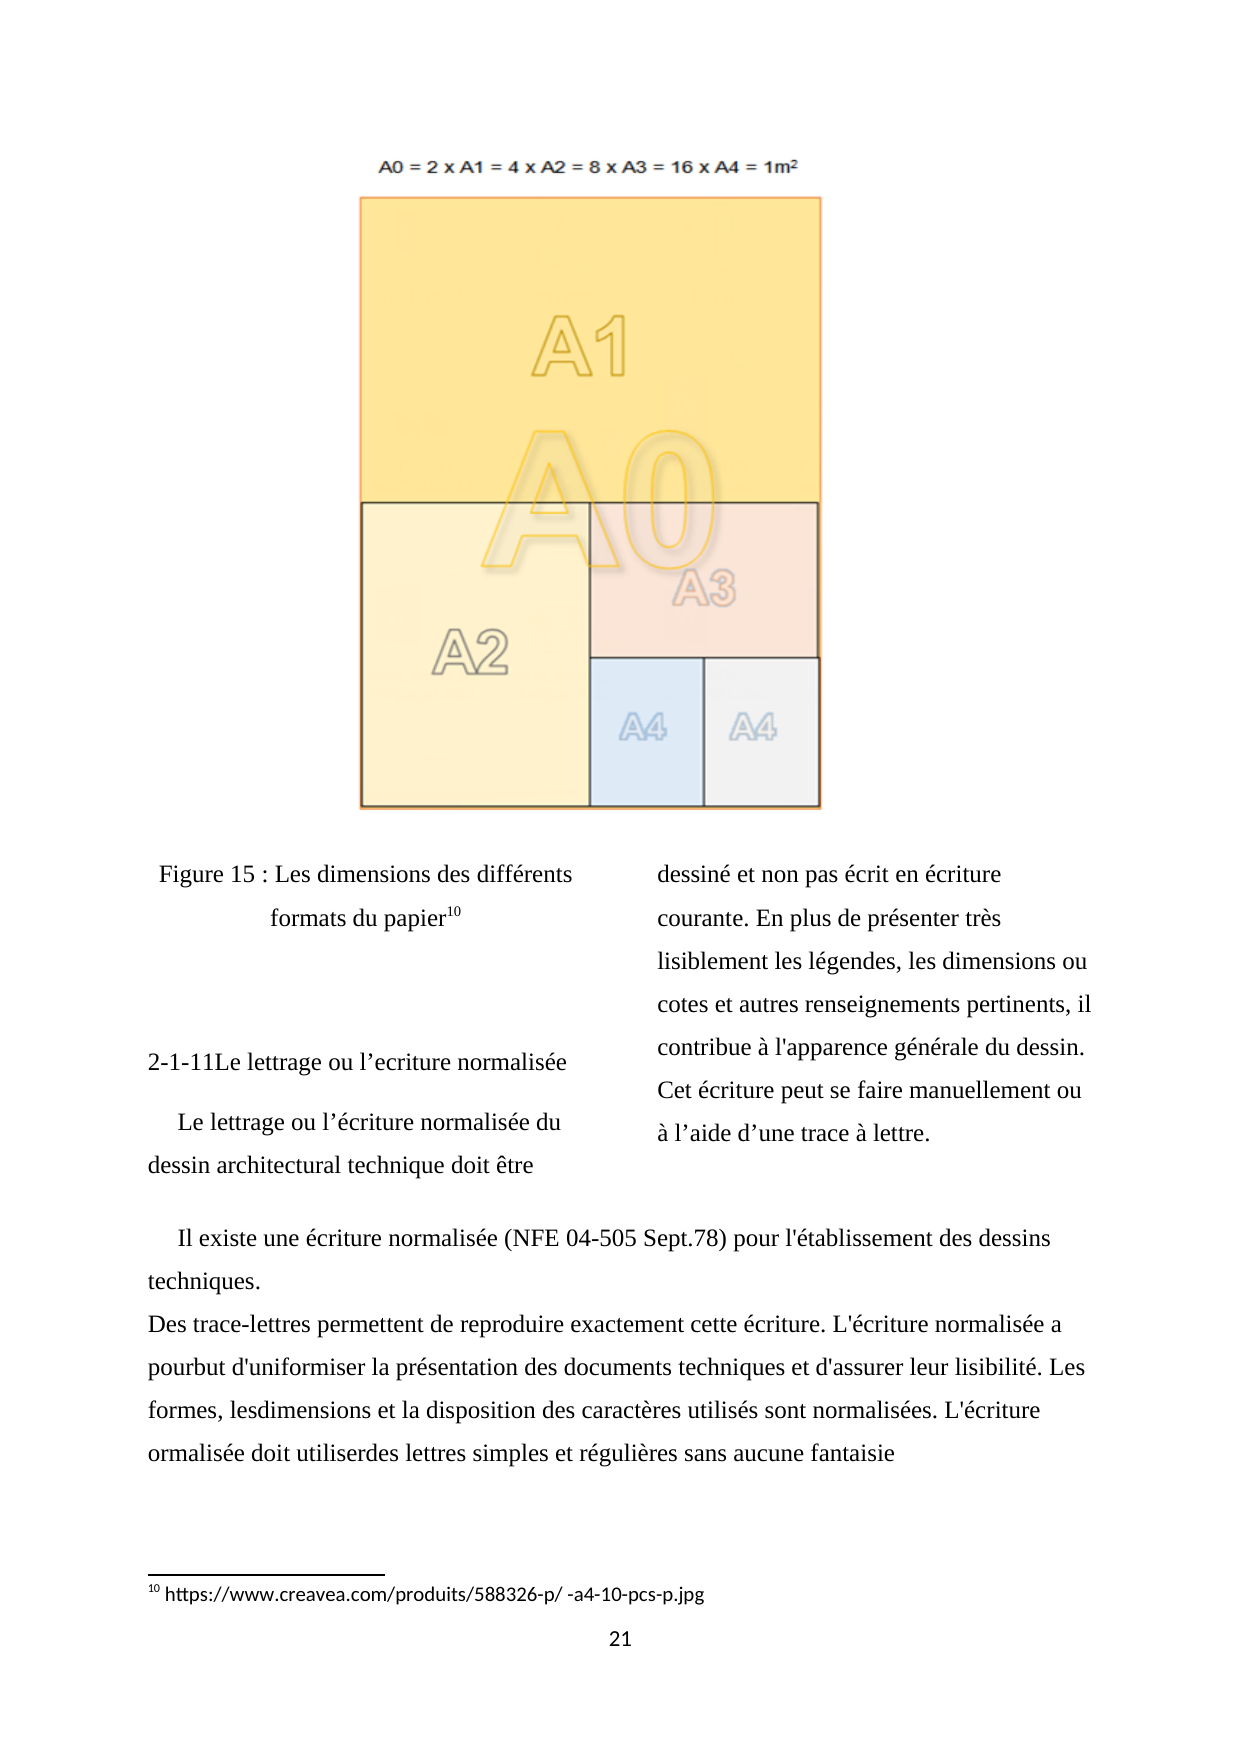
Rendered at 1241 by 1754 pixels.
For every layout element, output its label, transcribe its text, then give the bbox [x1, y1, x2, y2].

text Le lettrage ou l’écriture normalisée du dessin architectural technique doit être dessiné et non pas écrit en écriture courante. En plus de présenter très lisiblement les légendes, les dimensions ou cotes et autres renseignements pertinents, il contribue à l'apparence générale du dessin. Cet écriture peut se faire manuellement ou à l’aide d’une trace à lettre. [657, 859, 1093, 1147]
picture [330, 147, 866, 817]
text Le lettrage ou l’écriture normalisée du dessin architectural technique doit être dessiné et non pas écrit en écriture courante. En plus de présenter très lisiblement les légendes, les dimensions ou cotes et autres renseignements pertinents, il contribue à l'apparence générale du dessin. Cet écriture peut se faire manuellement ou à l’aide d’une trace à lettre. [148, 1107, 583, 1179]
subtitle 2-1-11Le lettrage ou l’ecriture normalisée [148, 1047, 583, 1076]
text Figure 15 : Les dimensions des différents formats du papier [148, 859, 583, 931]
text Il existe une écriture normalisée (NFE 04-505 Sept.78) pour l'établissement des dessins techniques. Des trace-lettres permettent de reproduire exactement cette écriture. L'écriture normalisée a pourbut d'uniformiser la présentation des documents techniques et d'assurer leur lisibilité. Les formes, lesdimensions et la disposition des caractères utilisés sont normalisées. L'écriture ormalisée doit utiliserdes lettres simples et régulières sans aucune fantaisie [148, 1223, 1093, 1467]
